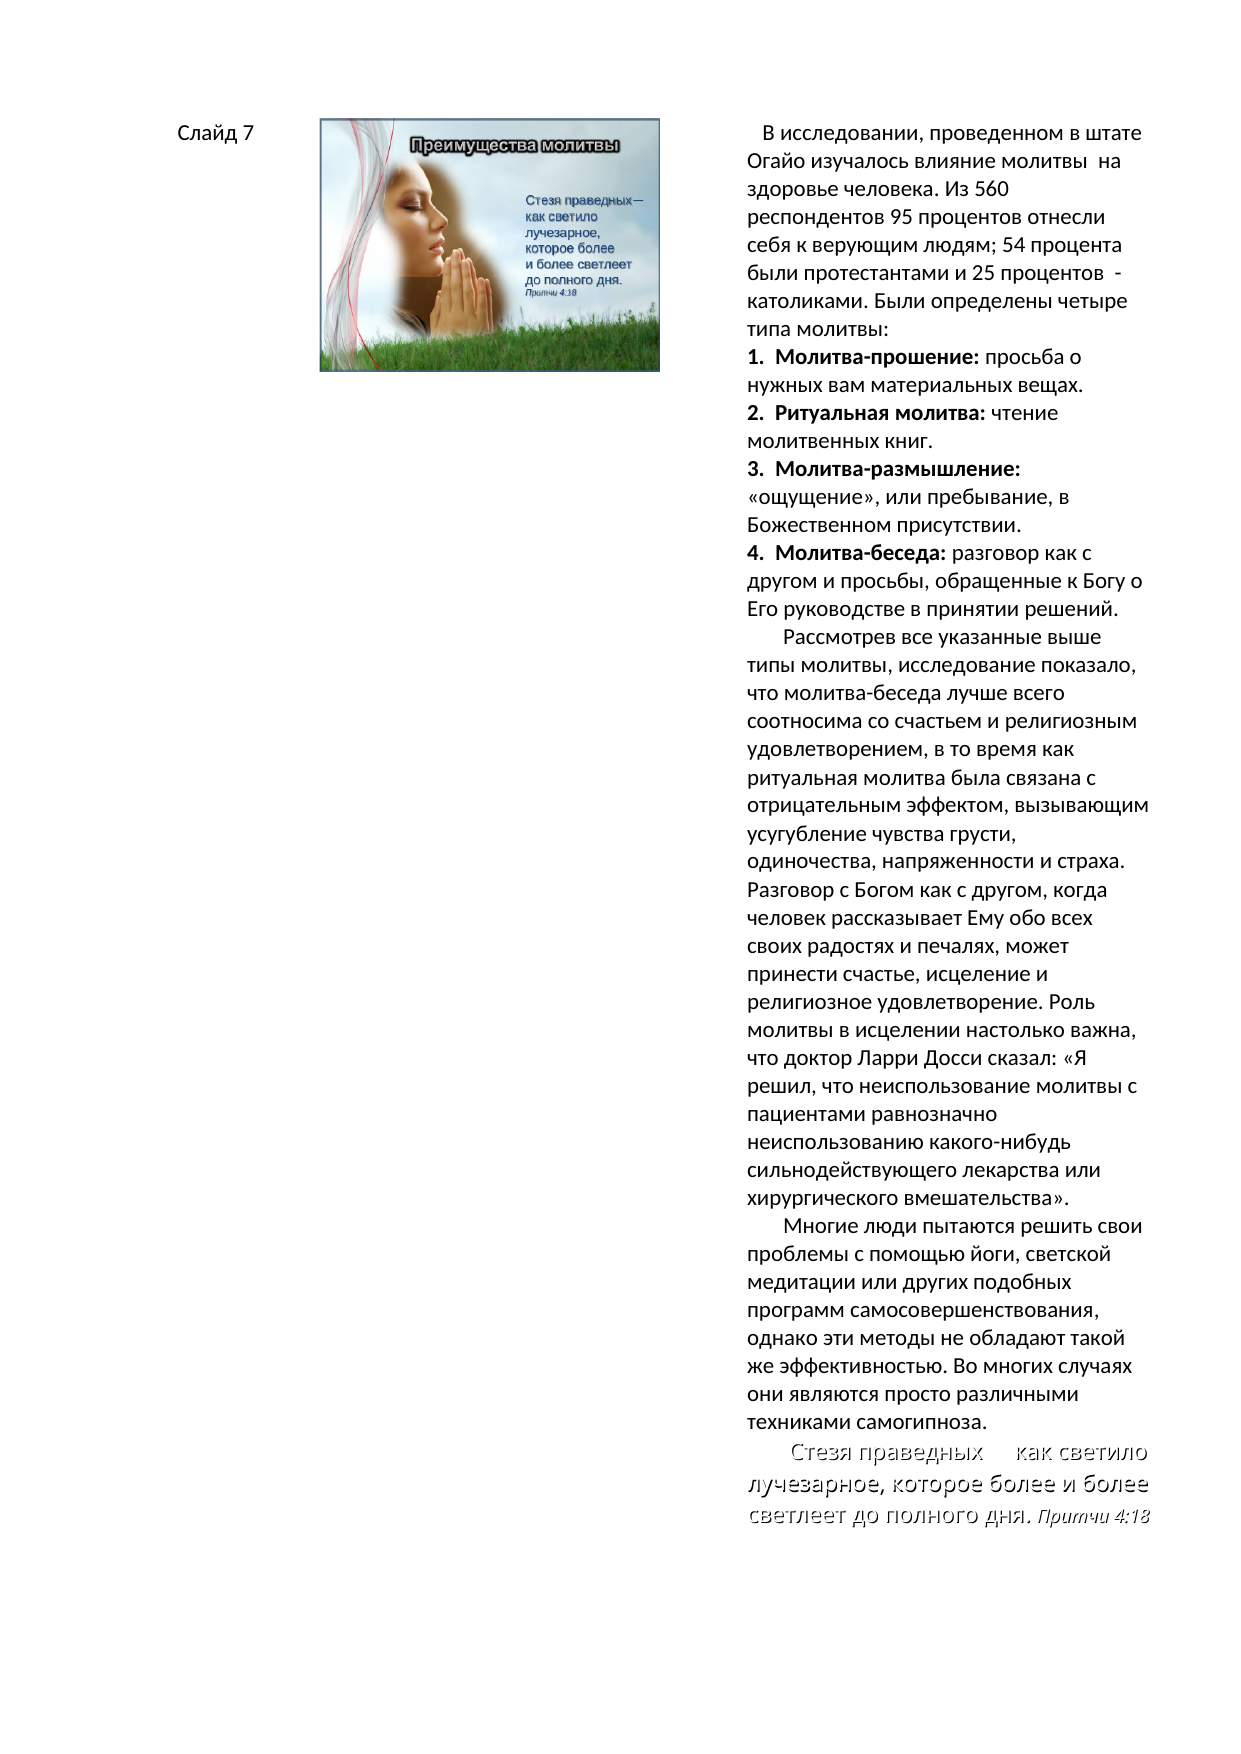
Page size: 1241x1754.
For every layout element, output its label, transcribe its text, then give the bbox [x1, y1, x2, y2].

table_cell [308, 118, 736, 1586]
table_cell Слайд 7 [166, 118, 308, 1586]
